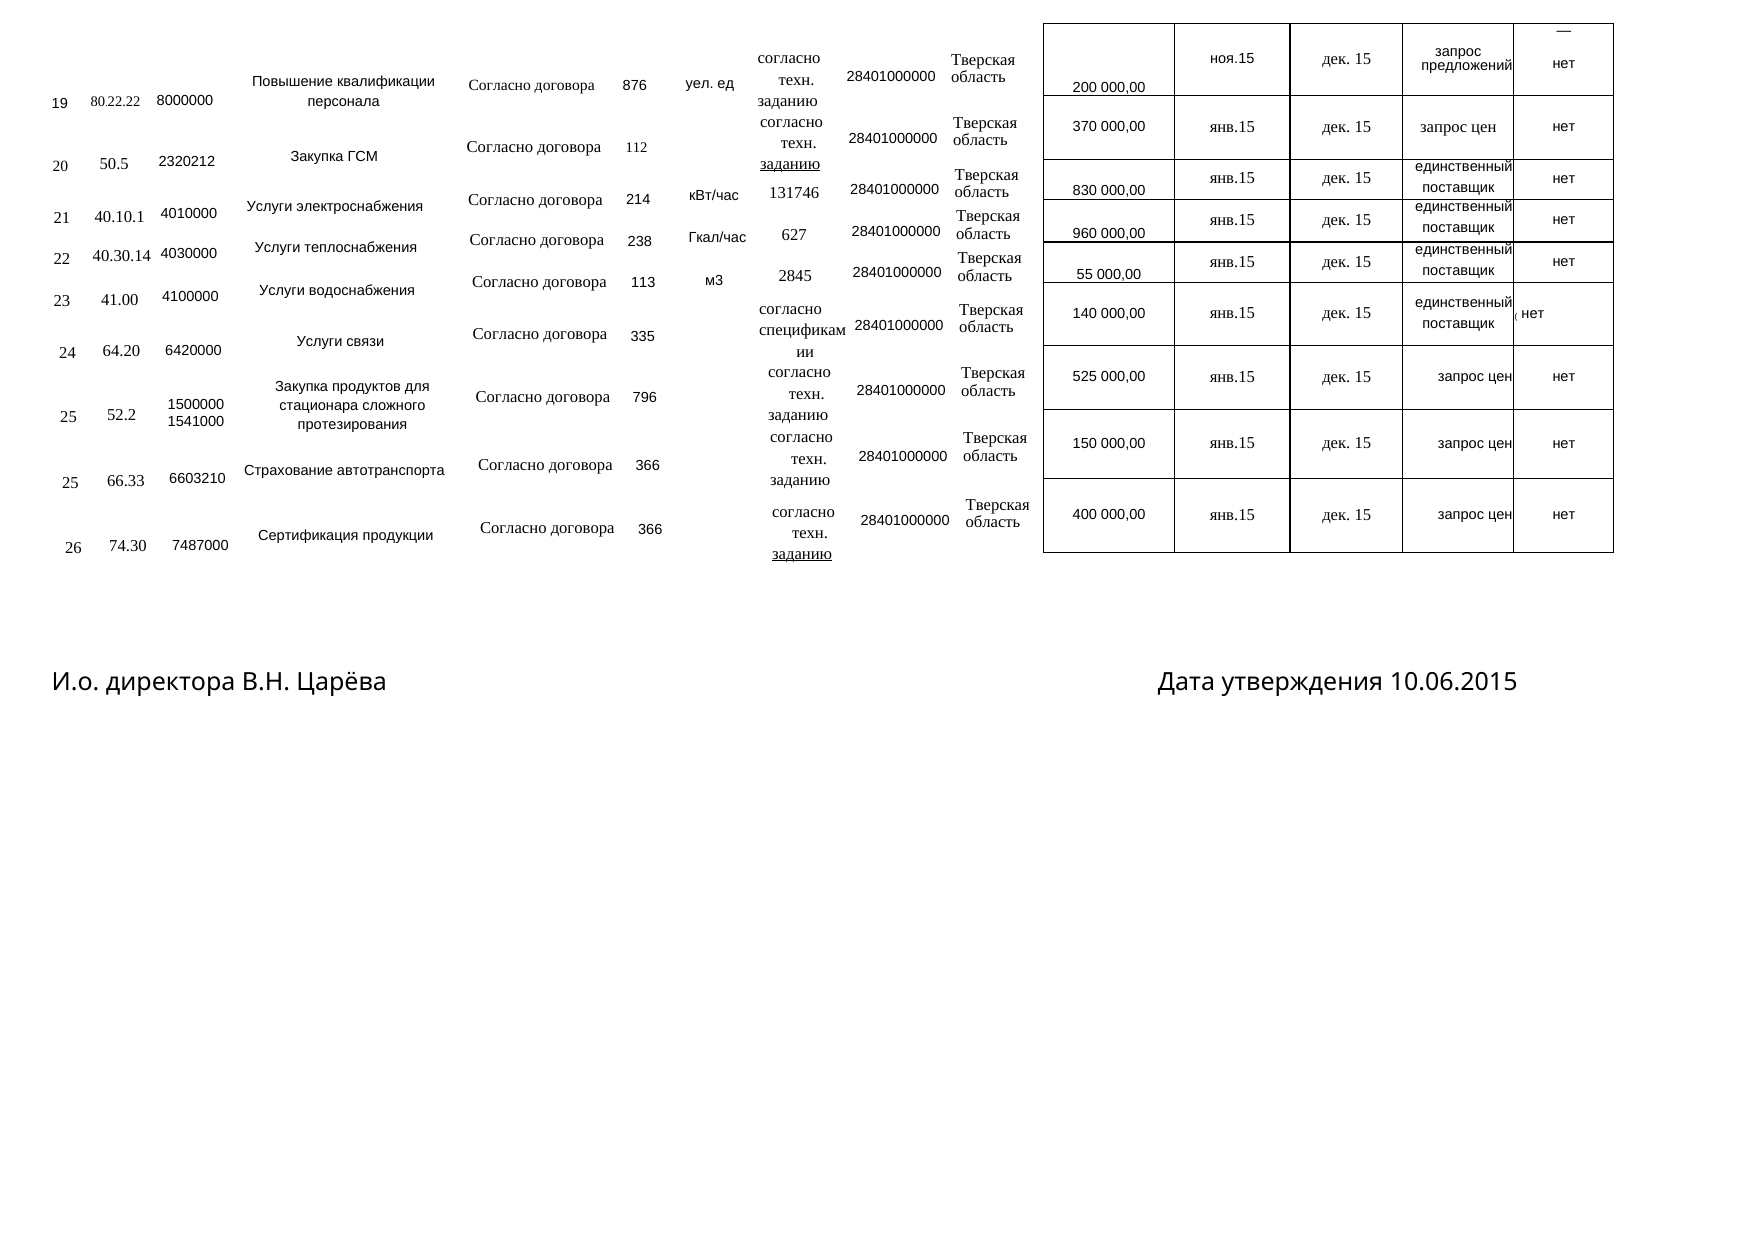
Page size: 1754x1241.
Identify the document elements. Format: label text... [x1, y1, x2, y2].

text И.о. директора В.Н. Царёва Дата утверждения 10.06.2015 [51, 660, 1614, 697]
